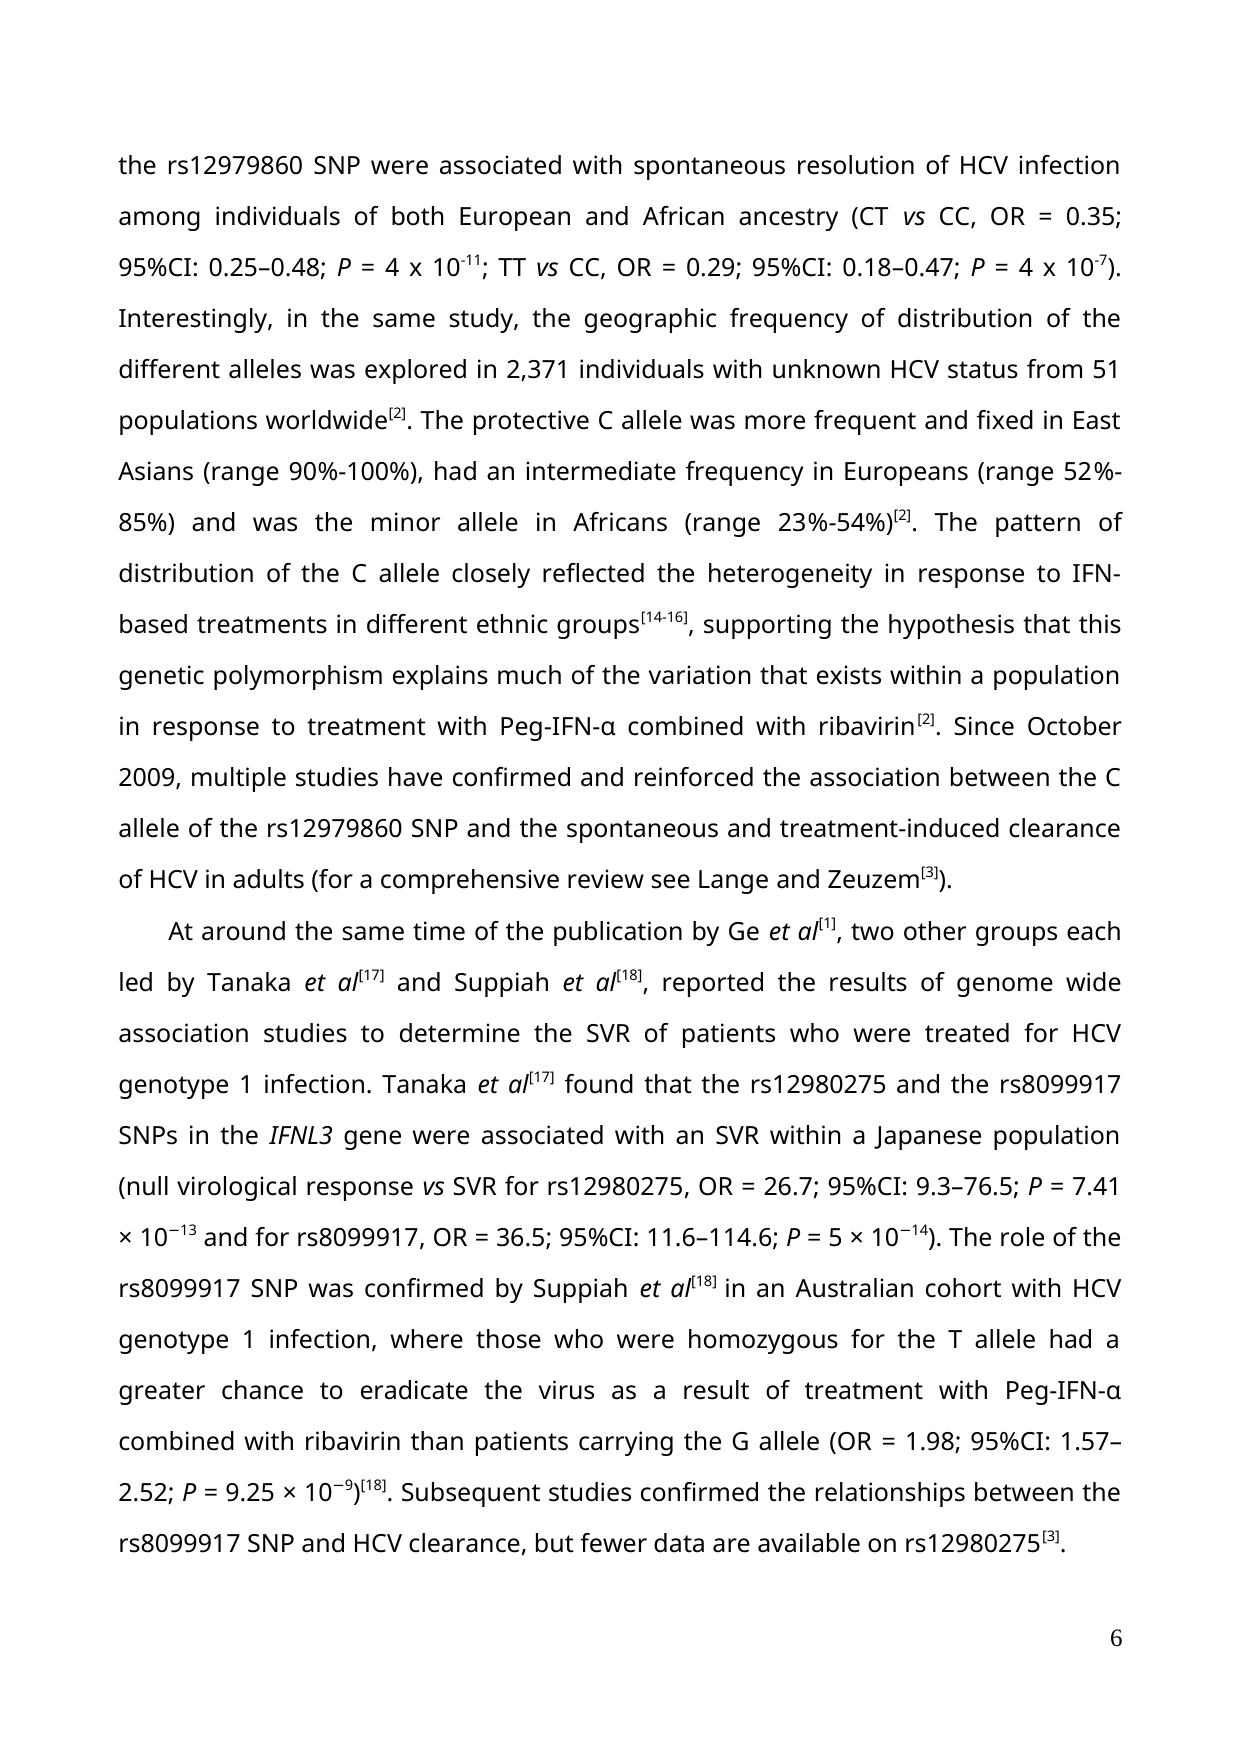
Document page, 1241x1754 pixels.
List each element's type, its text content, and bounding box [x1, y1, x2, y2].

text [118, 148, 1122, 896]
text At around the same time of the publication by Ge et al[1], two other groups each led by Tanaka et al[17] and Suppiah et al[18], reported the results of genome wide association studies to determine the SVR of patients who were treated for HCV genotype 1 infection. Tanaka et al[17] found that the rs12980275 and the rs8099917 SNPs in the IFNL3 gene were associated with an SVR within a Japanese population (null virological response vs SVR for rs12980275, OR = 26.7; 95%CI: 9.3–76.5; P = 7.41 × 10−13 and for rs8099917, OR = 36.5; 95%CI: 11.6–114.6; P = 5 × 10−14). The role of the rs8099917 SNP was confirmed by Suppiah et al[18] in an Australian cohort with HCV genotype 1 infection, where those who were homozygous for the T allele had a greater chance to eradicate the virus as a result of treatment with Peg-IFN-α combined with ribavirin than patients carrying the G allele (OR = 1.98; 95%CI: 1.57–2.52; P = 9.25 × 10−9)[18]. Subsequent studies confirmed the relationships between the rs8099917 SNP and HCV clearance, but fewer data are available on rs12980275[3]. [118, 913, 1122, 1560]
